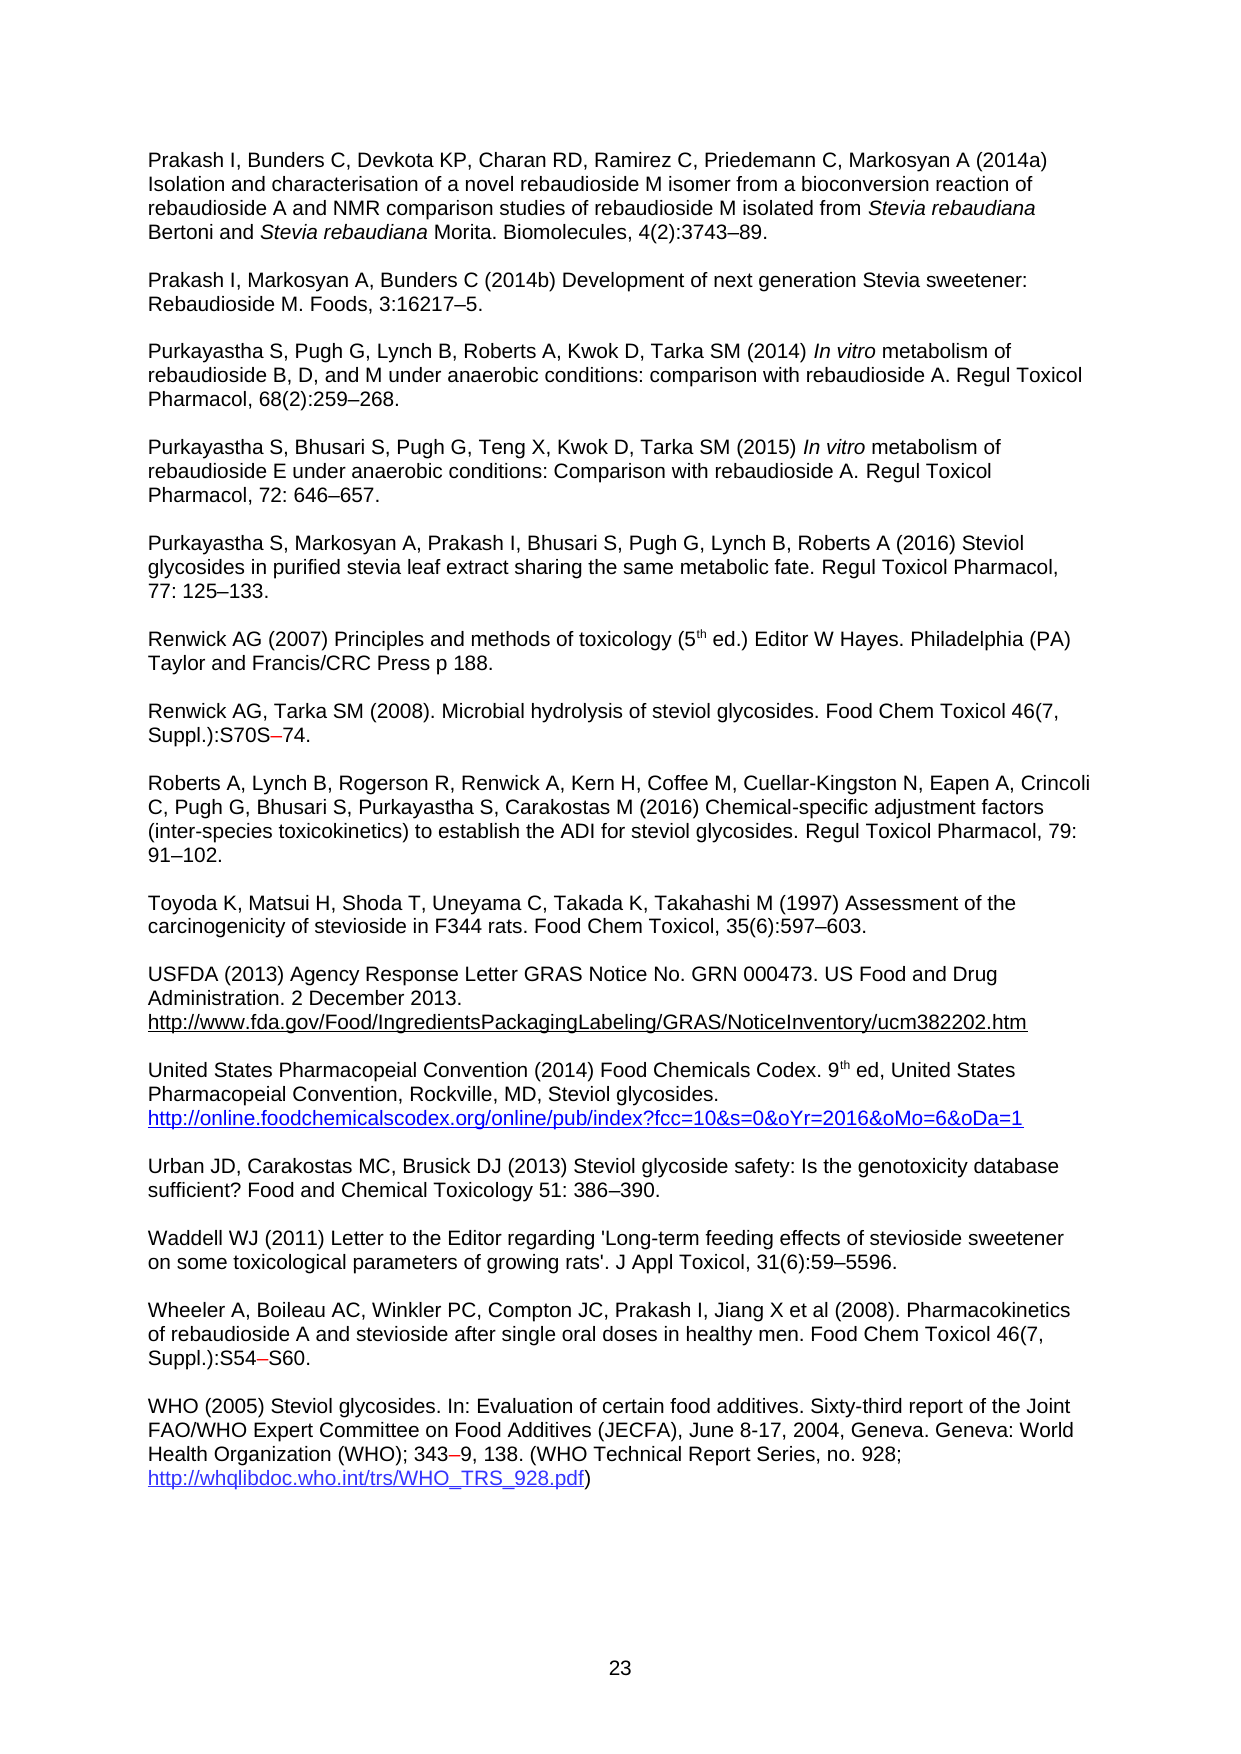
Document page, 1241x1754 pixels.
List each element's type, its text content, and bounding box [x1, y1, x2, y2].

text http://www.fda.gov/Food/IngredientsPackagingLabeling/GRAS/NoticeInventory/ucm382202.htm [148, 1010, 1092, 1034]
text Purkayastha S, Markosyan A, Prakash I, Bhusari S, Pugh G, Lynch B, Roberts A (2016) Steviol glycosides in purified stevia leaf extract sharing the same metabolic fate. Regul Toxicol Pharmacol, 77: 125–133. [148, 531, 1092, 603]
text Wheeler A, Boileau AC, Winkler PC, Compton JC, Prakash I, Jiang X et al (2008). Pharmacokinetics of rebaudioside A and stevioside after single oral doses in healthy men. Food Chem Toxicol 46(7, Suppl.):S54–S60. [148, 1298, 1092, 1369]
text Renwick AG, Tarka SM (2008). Microbial hydrolysis of steviol glycosides. Food Chem Toxicol 46(7, Suppl.):S70S–74. [148, 699, 1092, 747]
text Prakash I, Bunders C, Devkota KP, Charan RD, Ramirez C, Priedemann C, Markosyan A (2014a) Isolation and characterisation of a novel rebaudioside M isomer from a bioconversion reaction of rebaudioside A and NMR comparison studies of rebaudioside M isolated from Stevia rebaudiana Bertoni and Stevia rebaudiana Morita. Biomolecules, 4(2):3743–89. [148, 148, 1092, 243]
text USFDA (2013) Agency Response Letter GRAS Notice No. GRN 000473. US Food and Drug Administration. 2 December 2013. [148, 962, 1092, 1010]
text WHO (2005) Steviol glycosides. In: Evaluation of certain food additives. Sixty-third report of the Joint FAO/WHO Expert Committee on Food Additives (JECFA), June 8-17, 2004, Geneva. Geneva: World Health Organization (WHO); 343–9, 138. (WHO Technical Report Series, no. 928; http://whqlibdoc.who.int/trs/WHO_TRS_928.pdf) [148, 1393, 1092, 1489]
text Urban JD, Carakostas MC, Brusick DJ (2013) Steviol glycoside safety: Is the genotoxicity database sufficient? Food and Chemical Toxicology 51: 386–390. [148, 1154, 1092, 1202]
text Purkayastha S, Pugh G, Lynch B, Roberts A, Kwok D, Tarka SM (2014) In vitro metabolism of rebaudioside B, D, and M under anaerobic conditions: comparison with rebaudioside A. Regul Toxicol Pharmacol, 68(2):259–268. [148, 339, 1092, 411]
text Purkayastha S, Bhusari S, Pugh G, Teng X, Kwok D, Tarka SM (2015) In vitro metabolism of rebaudioside E under anaerobic conditions: Comparison with rebaudioside A. Regul Toxicol Pharmacol, 72: 646–657. [148, 435, 1092, 507]
text Toyoda K, Matsui H, Shoda T, Uneyama C, Takada K, Takahashi M (1997) Assessment of the carcinogenicity of stevioside in F344 rats. Food Chem Toxicol, 35(6):597–603. [148, 890, 1092, 938]
text Waddell WJ (2011) Letter to the Editor regarding 'Long-term feeding effects of stevioside sweetener on some toxicological parameters of growing rats'. J Appl Toxicol, 31(6):59–5596. [148, 1226, 1092, 1274]
text Renwick AG (2007) Principles and methods of toxicology (5th ed.) Editor W Hayes. Philadelphia (PA) Taylor and Francis/CRC Press p 188. [148, 627, 1092, 675]
text United States Pharmacopeial Convention (2014) Food Chemicals Codex. 9th ed, United States Pharmacopeial Convention, Rockville, MD, Steviol glycosides. [148, 1058, 1092, 1106]
text http://online.foodchemicalscodex.org/online/pub/index?fcc=10&s=0&oYr=2016&oMo=6&oDa=1 [148, 1106, 1092, 1130]
text Roberts A, Lynch B, Rogerson R, Renwick A, Kern H, Coffee M, Cuellar-Kingston N, Eapen A, Crincoli C, Pugh G, Bhusari S, Purkayastha S, Carakostas M (2016) Chemical-specific adjustment factors (inter-species toxicokinetics) to establish the ADI for steviol glycosides. Regul Toxicol Pharmacol, 79: 91–102. [148, 771, 1092, 866]
text Prakash I, Markosyan A, Bunders C (2014b) Development of next generation Stevia sweetener: Rebaudioside M. Foods, 3:16217–5. [148, 267, 1092, 315]
